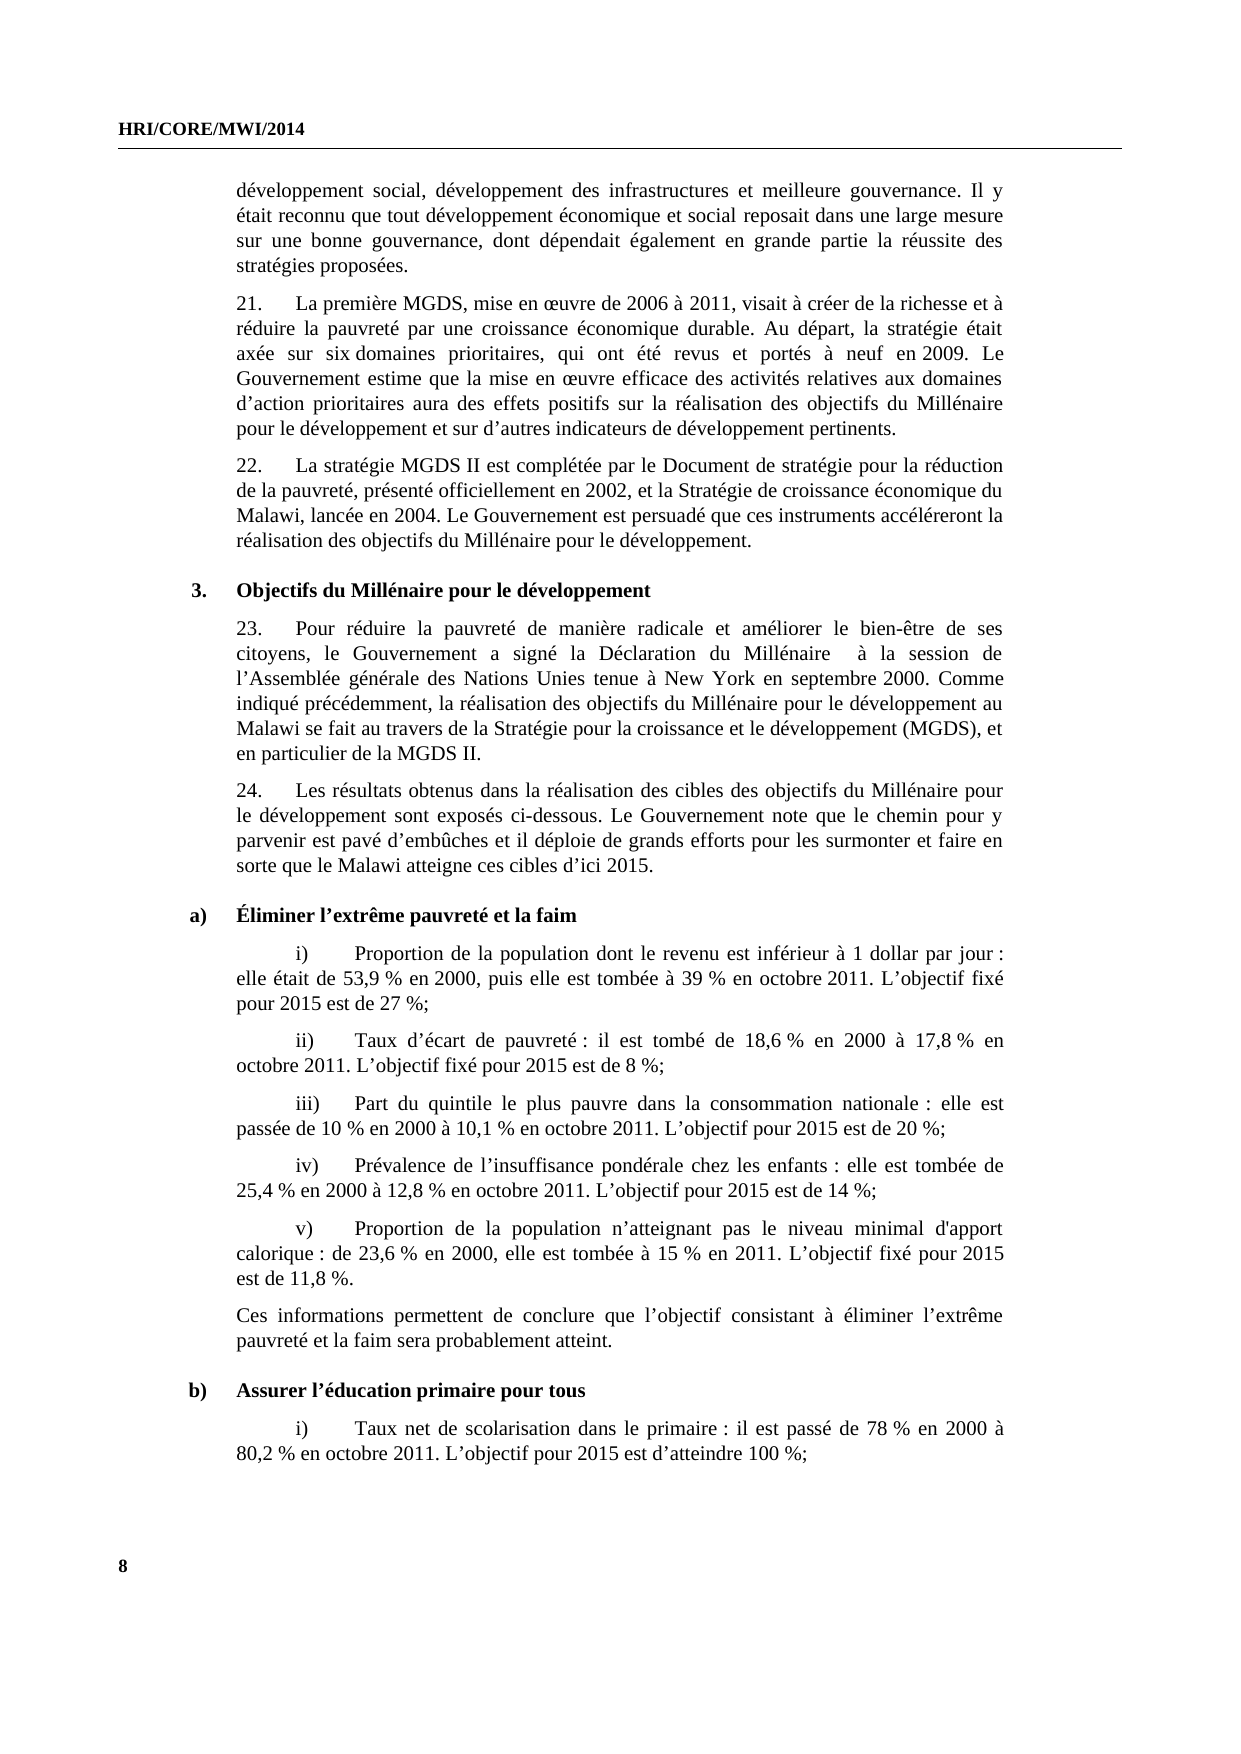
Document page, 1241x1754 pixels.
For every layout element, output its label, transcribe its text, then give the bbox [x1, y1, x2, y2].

text 22. La stratégie MGDS II est complétée par le Document de stratégie pour la réduction de la pauvreté, présenté officiellement en 2002, et la Stratégie de croissance économique du Malawi, lancée en 2004. Le Gouvernement est persuadé que ces instruments accéléreront la réalisation des objectifs du Millénaire pour le développement. [236, 452, 1004, 552]
text 21. La première MGDS, mise en œuvre de 2006 à 2011, visait à créer de la richesse et à réduire la pauvreté par une croissance économique durable. Au départ, la stratégie était axée sur six domaines prioritaires, qui ont été revus et portés à neuf en 2009. Le Gouvernement estime que la mise en œuvre efficace des activités relatives aux domaines d’action prioritaires aura des effets positifs sur la réalisation des objectifs du Millénaire pour le développement et sur d’autres indicateurs de développement pertinents. [236, 290, 1004, 440]
text v) Proportion de la population n’atteignant pas le niveau minimal d'apport calorique : de 23,6 % en 2000, elle est tombée à 15 % en 2011. L’objectif fixé pour 2015 est de 11,8 %. [236, 1215, 1004, 1290]
text 3. Objectifs du Millénaire pour le développement [118, 577, 1004, 602]
text i) Proportion de la population dont le revenu est inférieur à 1 dollar par jour : elle était de 53,9 % en 2000, puis elle est tombée à 39 % en octobre 2011. L’objectif fixé pour 2015 est de 27 %; [236, 940, 1004, 1015]
text iv) Prévalence de l’insuffisance pondérale chez les enfants : elle est tombée de 25,4 % en 2000 à 12,8 % en octobre 2011. L’objectif pour 2015 est de 14 %; [236, 1152, 1004, 1202]
text i) Taux net de scolarisation dans le primaire : il est passé de 78 % en 2000 à 80,2 % en octobre 2011. L’objectif pour 2015 est d’atteindre 100 %; [236, 1415, 1004, 1465]
text a) Éliminer l’extrême pauvreté et la faim [118, 902, 1004, 927]
text iii) Part du quintile le plus pauvre dans la consommation nationale : elle est passée de 10 % en 2000 à 10,1 % en octobre 2011. L’objectif pour 2015 est de 20 %; [236, 1090, 1004, 1140]
text Ces informations permettent de conclure que l’objectif consistant à éliminer l’extrême pauvreté et la faim sera probablement atteint. [236, 1302, 1004, 1352]
text b) Assurer l’éducation primaire pour tous [118, 1377, 1004, 1402]
text ii) Taux d’écart de pauvreté : il est tombé de 18,6 % en 2000 à 17,8 % en octobre 2011. L’objectif fixé pour 2015 est de 8 %; [236, 1027, 1004, 1077]
text 24. Les résultats obtenus dans la réalisation des cibles des objectifs du Millénaire pour le développement sont exposés ci-dessous. Le Gouvernement note que le chemin pour y parvenir est pavé d’embûches et il déploie de grands efforts pour les surmonter et faire en sorte que le Malawi atteigne ces cibles d’ici 2015. [236, 777, 1004, 877]
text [236, 177, 1004, 277]
text 23. Pour réduire la pauvreté de manière radicale et améliorer le bien-être de ses citoyens, le Gouvernement a signé la Déclaration du Millénaire à la session de l’Assemblée générale des Nations Unies tenue à New York en septembre 2000. Comme indiqué précédemment, la réalisation des objectifs du Millénaire pour le développement au Malawi se fait au travers de la Stratégie pour la croissance et le développement (MGDS), et en particulier de la MGDS II. [236, 615, 1004, 765]
